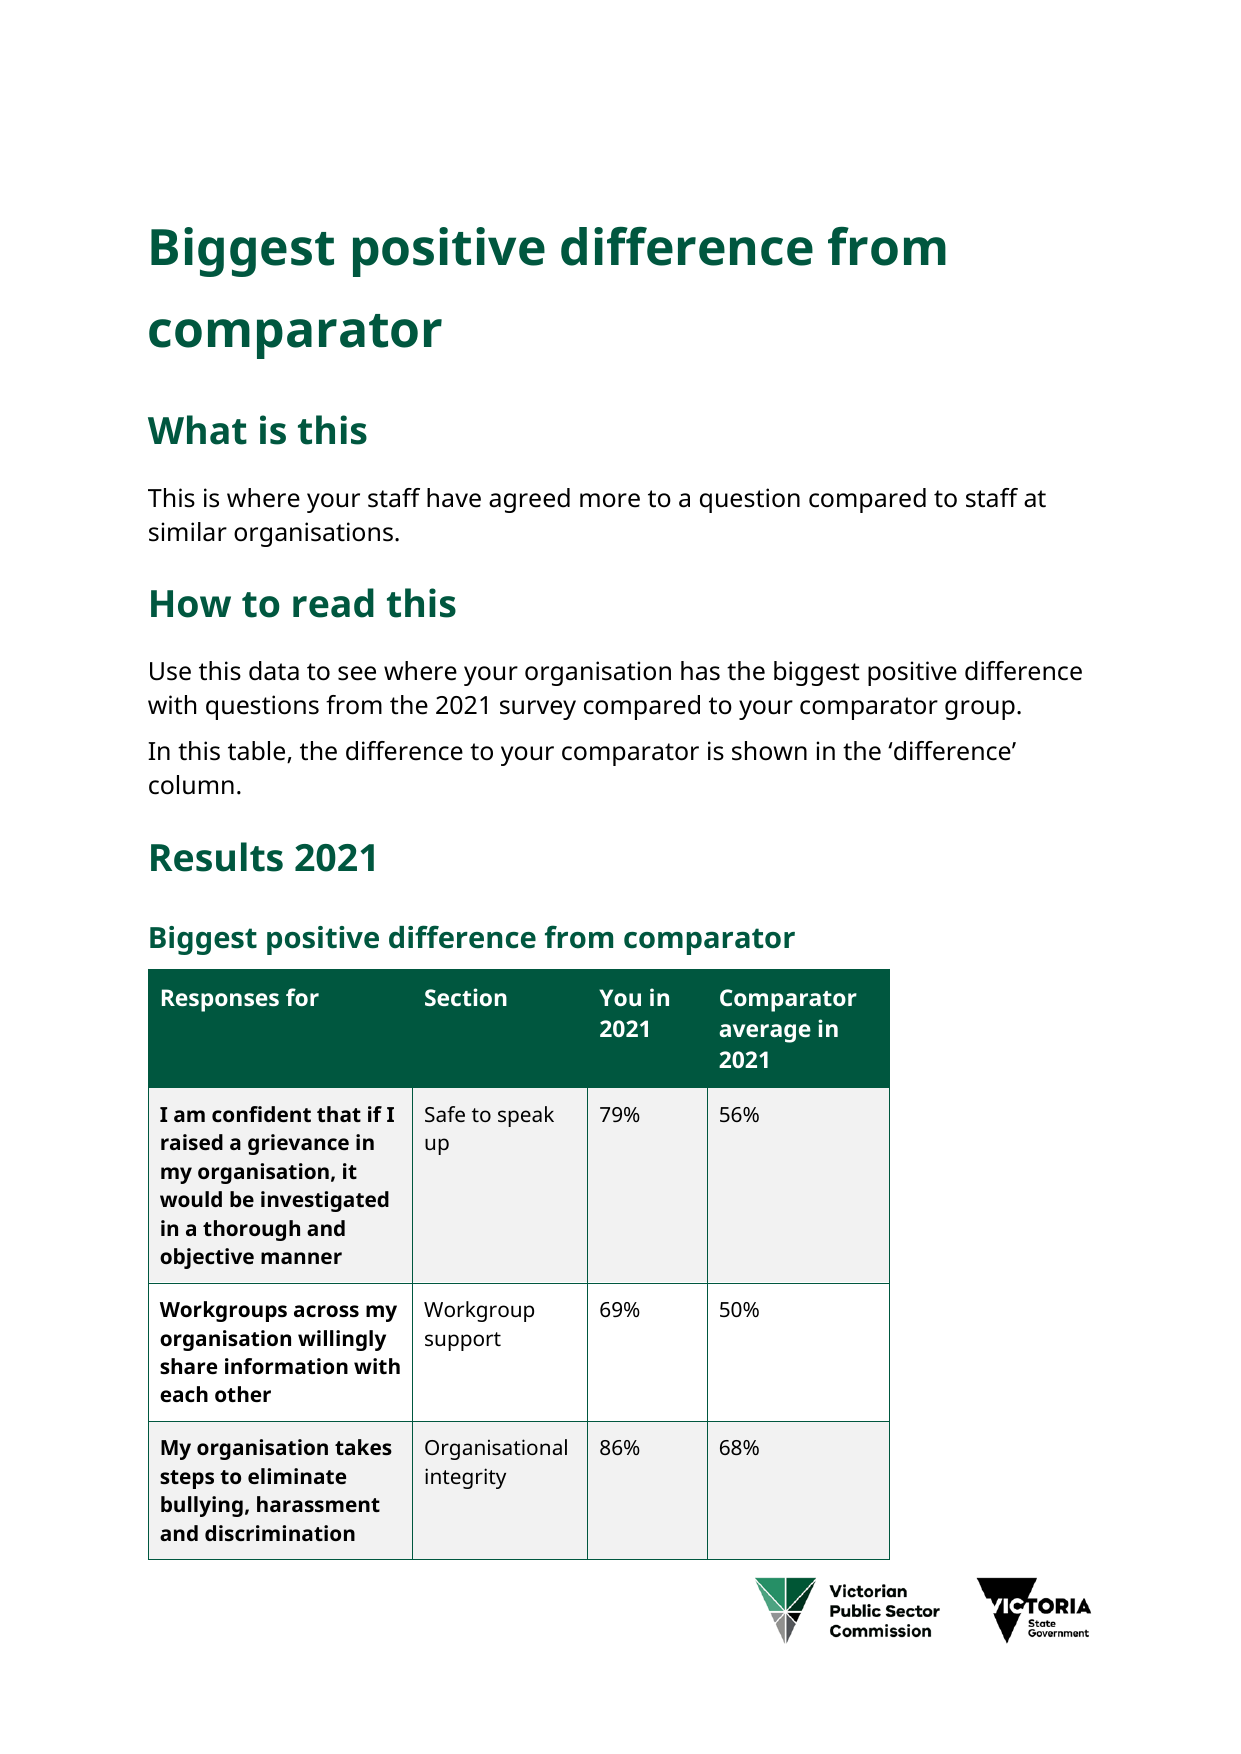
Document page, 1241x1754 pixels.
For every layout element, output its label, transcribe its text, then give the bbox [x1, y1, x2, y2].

subtitle Biggest positive difference from comparator [148, 212, 1092, 362]
subtitle Biggest positive difference from comparator [148, 917, 1092, 957]
table_cell 56% [708, 1088, 889, 1282]
table_cell 79% [588, 1088, 707, 1282]
table_cell 50% [708, 1284, 889, 1421]
table_header You in 2021 [588, 970, 707, 1087]
table_cell Safe to speak up [413, 1088, 587, 1282]
table_cell Organisational integrity [413, 1422, 587, 1559]
table_cell 68% [708, 1422, 889, 1559]
table_cell Workgroup support [413, 1284, 587, 1421]
table_cell Workgroups across my organisation willingly share information with each other [149, 1284, 412, 1421]
subtitle What is this [148, 404, 1092, 455]
table_header Section [413, 970, 587, 1087]
table_header Comparator average in 2021 [708, 970, 889, 1087]
table_cell My organisation takes steps to eliminate bullying, harassment and discrimination [149, 1422, 412, 1559]
text This is where your staff have agreed more to a question compared to staff at similar organisations. [148, 480, 1092, 548]
subtitle How to read this [148, 577, 1092, 628]
table_header Responses for [149, 970, 412, 1087]
picture [754, 1577, 1093, 1645]
subtitle Results 2021 [148, 831, 1092, 882]
text In this table, the difference to your comparator is shown in the ‘difference’ column. [148, 734, 1092, 802]
text Use this data to see where your organisation has the biggest positive difference with questions from the 2021 survey compared to your comparator group. [148, 653, 1092, 721]
table_cell 69% [588, 1284, 707, 1421]
table_cell 86% [588, 1422, 707, 1559]
table_cell I am confident that if I raised a grievance in my organisation, it would be investigated in a thorough and objective manner [149, 1088, 412, 1282]
